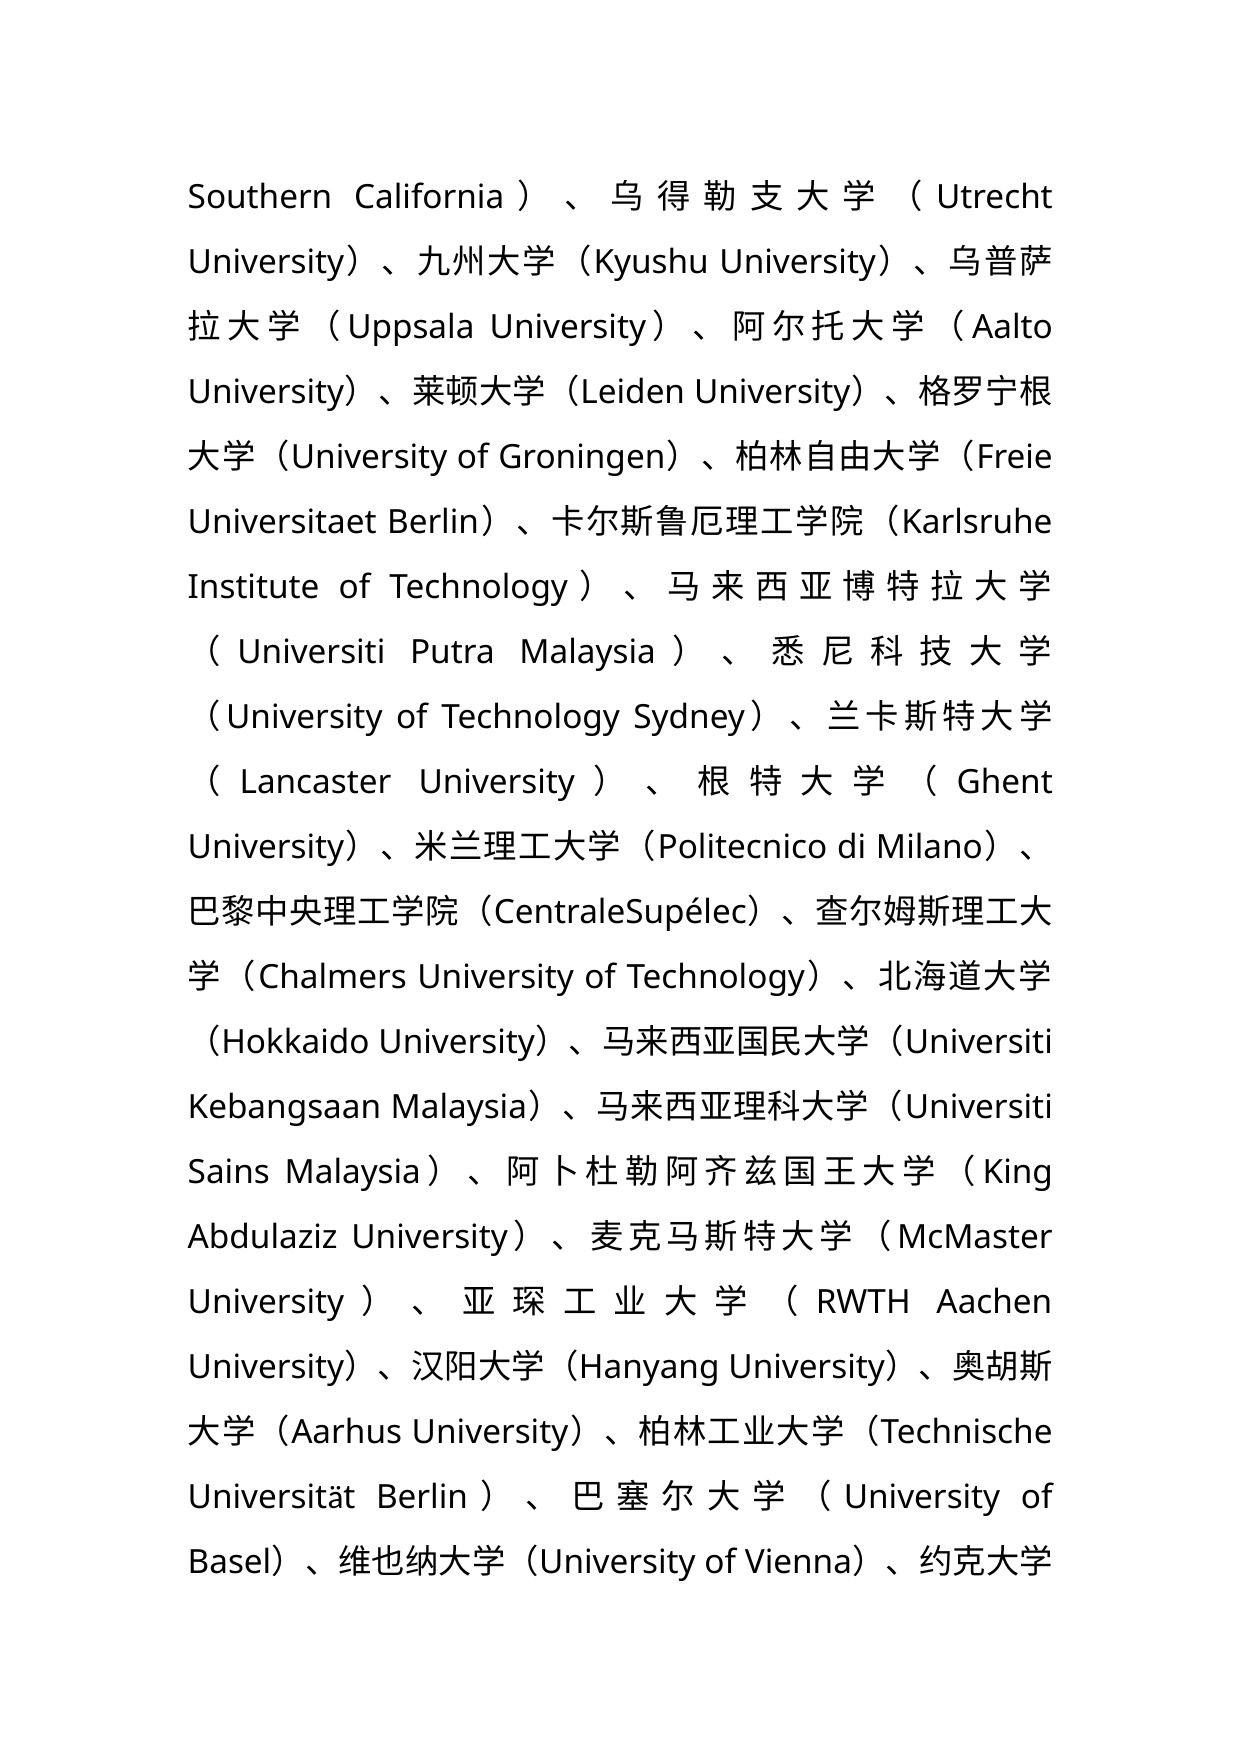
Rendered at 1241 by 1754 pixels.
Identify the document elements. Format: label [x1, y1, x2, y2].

text [187, 162, 1053, 1592]
